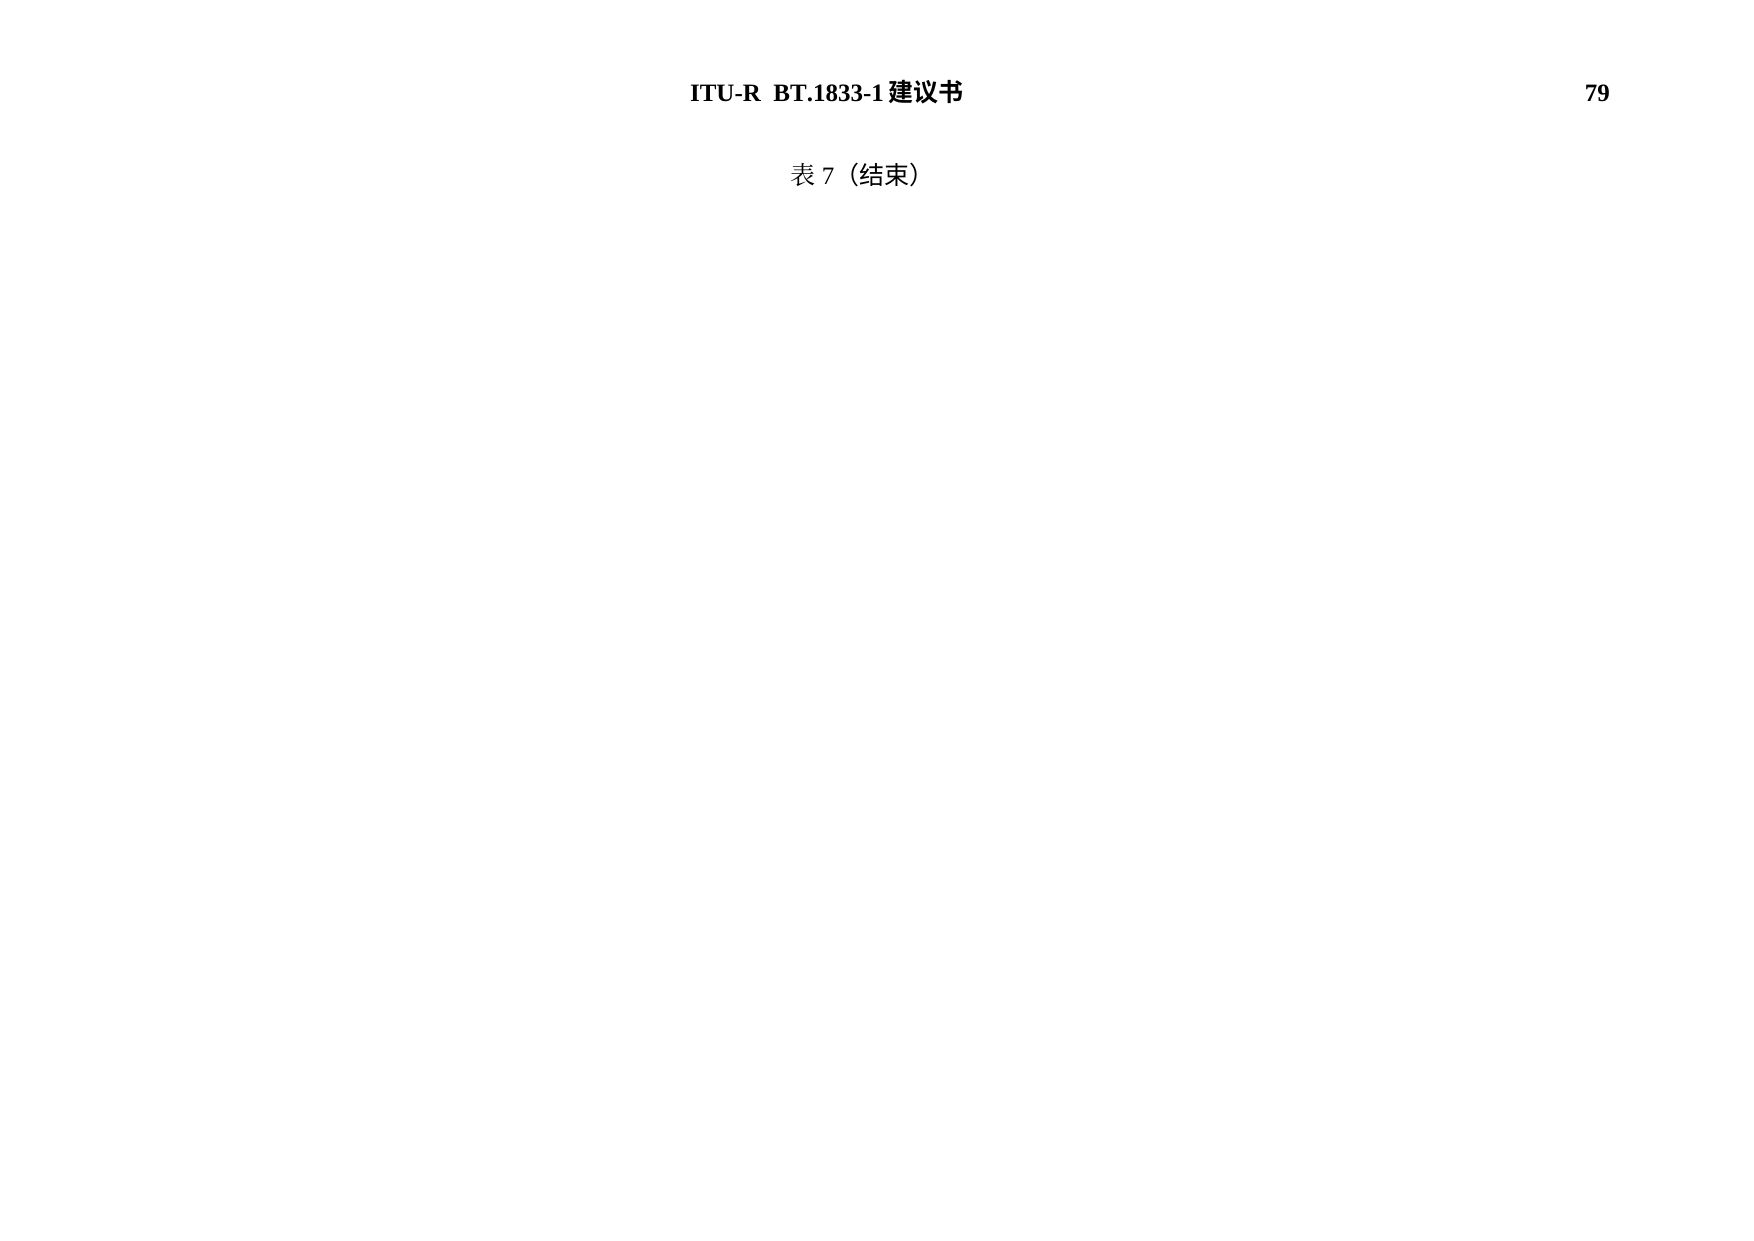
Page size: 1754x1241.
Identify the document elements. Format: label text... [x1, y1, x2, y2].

text 表 7（结束） [118, 156, 1606, 192]
